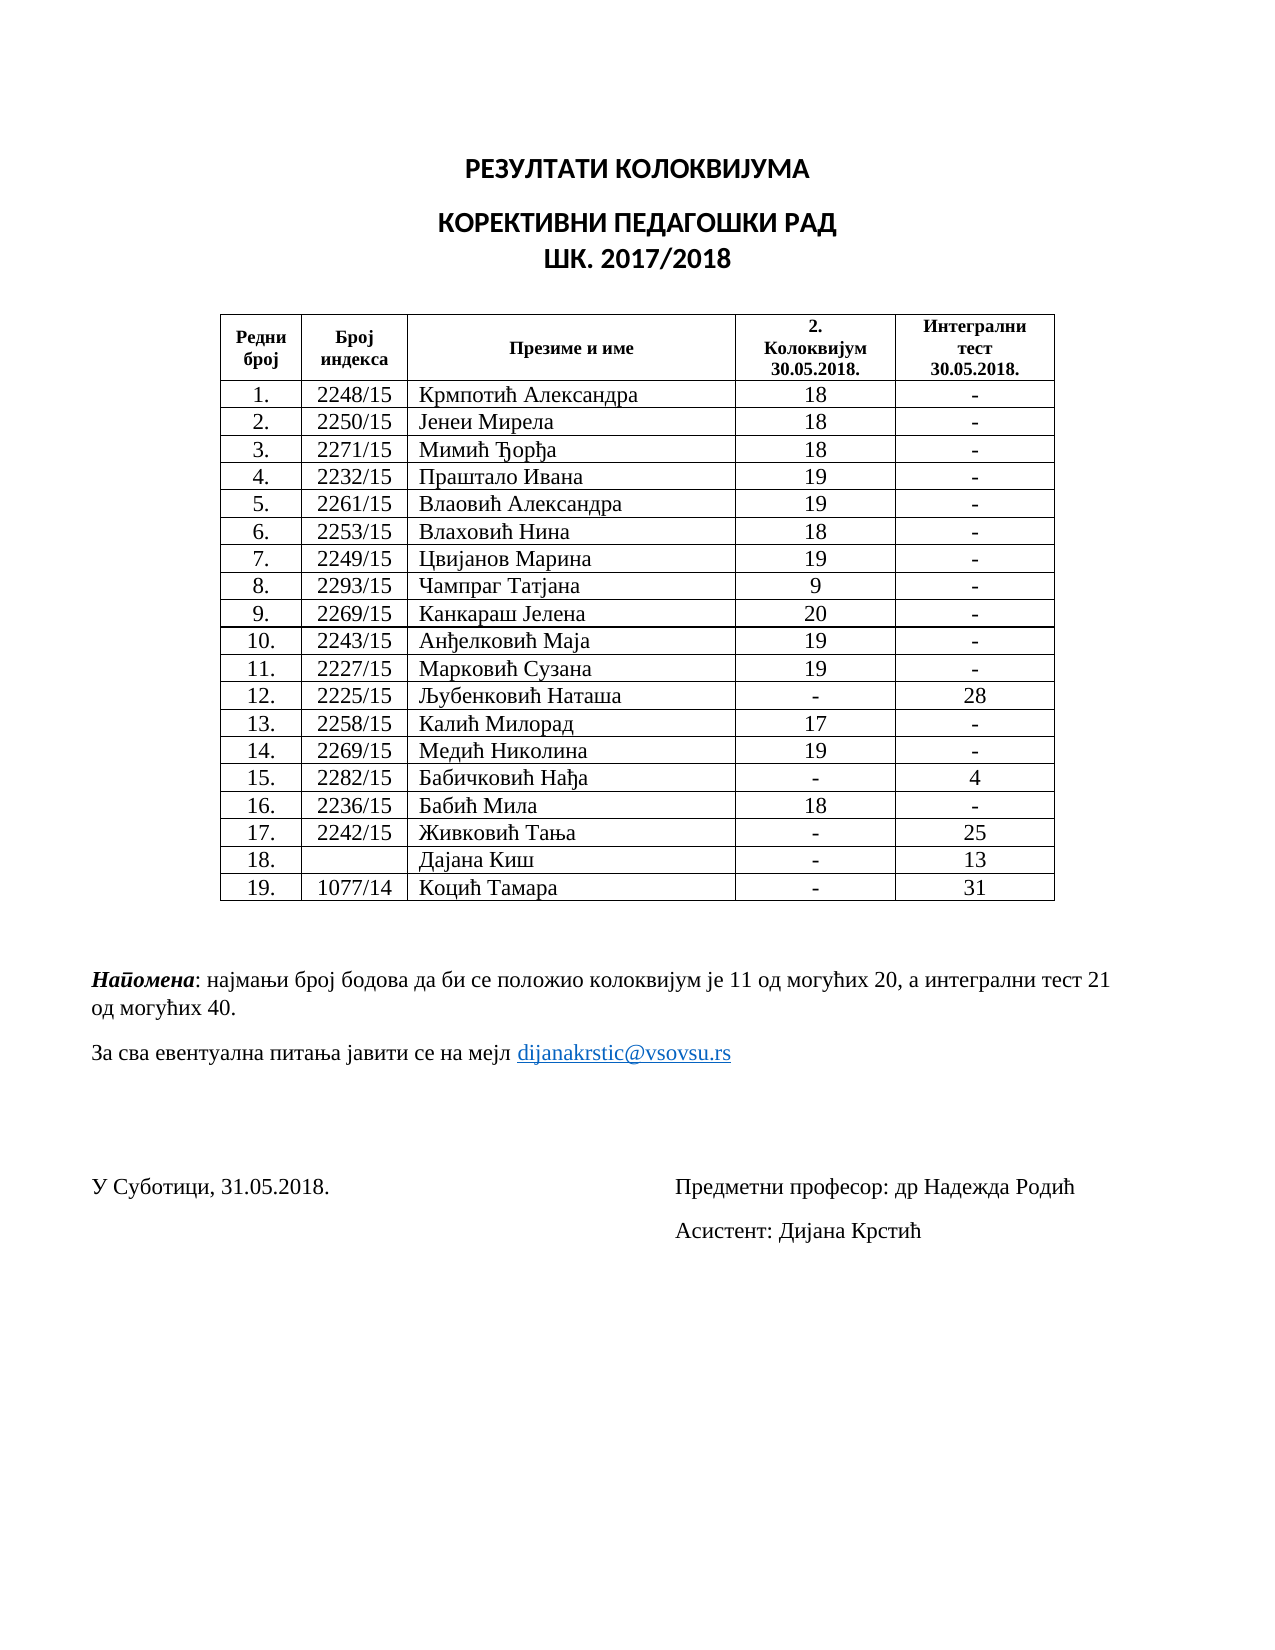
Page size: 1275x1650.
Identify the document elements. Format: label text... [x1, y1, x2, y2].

table_cell - [896, 628, 1054, 654]
table_cell - [896, 490, 1054, 517]
table_cell - [736, 682, 895, 708]
table_cell Дајана Киш [408, 847, 735, 873]
table_cell 2242/15 [302, 819, 407, 846]
table_cell Чампраг Татјана [408, 573, 735, 599]
table_header 2. Колоквијум 30.05.2018. [736, 315, 895, 380]
table_cell 2225/15 [302, 682, 407, 708]
table_cell Коцић Тамара [408, 874, 735, 900]
table_cell 18 [736, 408, 895, 434]
table_cell Анђелковић Маја [408, 628, 735, 654]
table_cell 2269/15 [302, 737, 407, 763]
table_header Број индекса [302, 315, 407, 380]
table_cell - [896, 573, 1054, 599]
table_cell 14. [221, 737, 301, 763]
table_cell 3. [221, 436, 301, 462]
table_cell - [736, 874, 895, 900]
table_cell 2232/15 [302, 463, 407, 489]
table_cell - [736, 847, 895, 873]
table_cell 2282/15 [302, 764, 407, 791]
table_cell 31 [896, 874, 1054, 900]
table_cell 2249/15 [302, 545, 407, 572]
table_cell 2258/15 [302, 710, 407, 736]
table_cell - [896, 463, 1054, 489]
table_cell Мимић Ђорђа [408, 436, 735, 462]
table_cell Канкараш Јелена [408, 600, 735, 626]
table_cell 2271/15 [302, 436, 407, 462]
table_cell 8. [221, 573, 301, 599]
table_cell 2243/15 [302, 628, 407, 654]
table_cell - [896, 792, 1054, 818]
table_cell 28 [896, 682, 1054, 708]
table_cell 1. [221, 381, 301, 407]
table_cell - [896, 710, 1054, 736]
table_cell 2269/15 [302, 600, 407, 626]
table_cell 2261/15 [302, 490, 407, 517]
table_cell 2. [221, 408, 301, 434]
table_cell Крмпотић Александра [408, 381, 735, 407]
table_cell - [896, 600, 1054, 626]
table_cell 19 [736, 463, 895, 489]
table_cell 2250/15 [302, 408, 407, 434]
table_cell Бабичковић Нађа [408, 764, 735, 791]
table_cell 10. [221, 628, 301, 654]
table_cell Љубенковић Наташа [408, 682, 735, 708]
table_cell - [736, 764, 895, 791]
text ШК. 2017/2018 [150, 240, 1125, 276]
table_cell - [896, 655, 1054, 681]
table_cell Бабић Мила [408, 792, 735, 818]
table_cell - [896, 381, 1054, 407]
table_cell 19 [736, 655, 895, 681]
text Напомена: најмањи број бодова да би се полoжио колоквијум је 11 од могућих 20, а интегрални тест 21 од могућих 40. [91, 966, 1125, 1021]
table_cell Марковић Сузана [408, 655, 735, 681]
table_header Редни број [221, 315, 301, 380]
table_cell - [736, 819, 895, 846]
table_cell 18. [221, 847, 301, 873]
table_cell 17. [221, 819, 301, 846]
table_cell 19 [736, 545, 895, 572]
table_cell 6. [221, 518, 301, 544]
table_cell Јенеи Мирела [408, 408, 735, 434]
table_cell Калић Милорад [408, 710, 735, 736]
table_cell 16. [221, 792, 301, 818]
table_cell - [896, 737, 1054, 763]
table_cell 2248/15 [302, 381, 407, 407]
table_cell 25 [896, 819, 1054, 846]
table_cell 19 [736, 490, 895, 517]
table_cell 15. [221, 764, 301, 791]
table_cell - [896, 518, 1054, 544]
table_cell - [896, 408, 1054, 434]
table_cell Влаховић Нина [408, 518, 735, 544]
table_cell 1077/14 [302, 874, 407, 900]
table_cell 19 [736, 737, 895, 763]
table_cell 17 [736, 710, 895, 736]
table_cell Цвијанов Марина [408, 545, 735, 572]
table_cell 2293/15 [302, 573, 407, 599]
table_cell 2227/15 [302, 655, 407, 681]
table_cell 20 [736, 600, 895, 626]
table_cell 18 [736, 792, 895, 818]
text Асистент: Дијана Крстић [91, 1217, 1125, 1244]
table_cell 13. [221, 710, 301, 736]
table_cell Живковић Тања [408, 819, 735, 846]
table_cell - [896, 545, 1054, 572]
table_cell 11. [221, 655, 301, 681]
table_cell 19 [736, 628, 895, 654]
table_cell Медић Николина [408, 737, 735, 763]
table_cell 2236/15 [302, 792, 407, 818]
text РЕЗУЛТАТИ КОЛОКВИЈУМА [150, 150, 1125, 186]
table_cell 4. [221, 463, 301, 489]
table_cell 5. [221, 490, 301, 517]
table_cell 4 [896, 764, 1054, 791]
table_header Презиме и име [408, 315, 735, 380]
table_cell 12. [221, 682, 301, 708]
table_cell 9. [221, 600, 301, 626]
table_cell 18 [736, 436, 895, 462]
table_cell 18 [736, 518, 895, 544]
table_cell 18 [736, 381, 895, 407]
table_cell [302, 847, 407, 873]
table_cell 13 [896, 847, 1054, 873]
table_header Интегрални тест 30.05.2018. [896, 315, 1054, 380]
text КОРЕКТИВНИ ПЕДАГОШКИ РАД [150, 204, 1125, 240]
table_cell 7. [221, 545, 301, 572]
table_cell - [896, 436, 1054, 462]
table_cell 19. [221, 874, 301, 900]
text У Суботици, 31.05.2018. Предметни професор: др Надежда Родић [91, 1173, 1125, 1199]
table_cell 9 [736, 573, 895, 599]
table_cell 2253/15 [302, 518, 407, 544]
text За сва евентуална питања јавити се на мејл dijanakrstic@vsovsu.rs [91, 1039, 1125, 1065]
table_cell Влаовић Александра [408, 490, 735, 517]
table_cell Праштало Ивана [408, 463, 735, 489]
